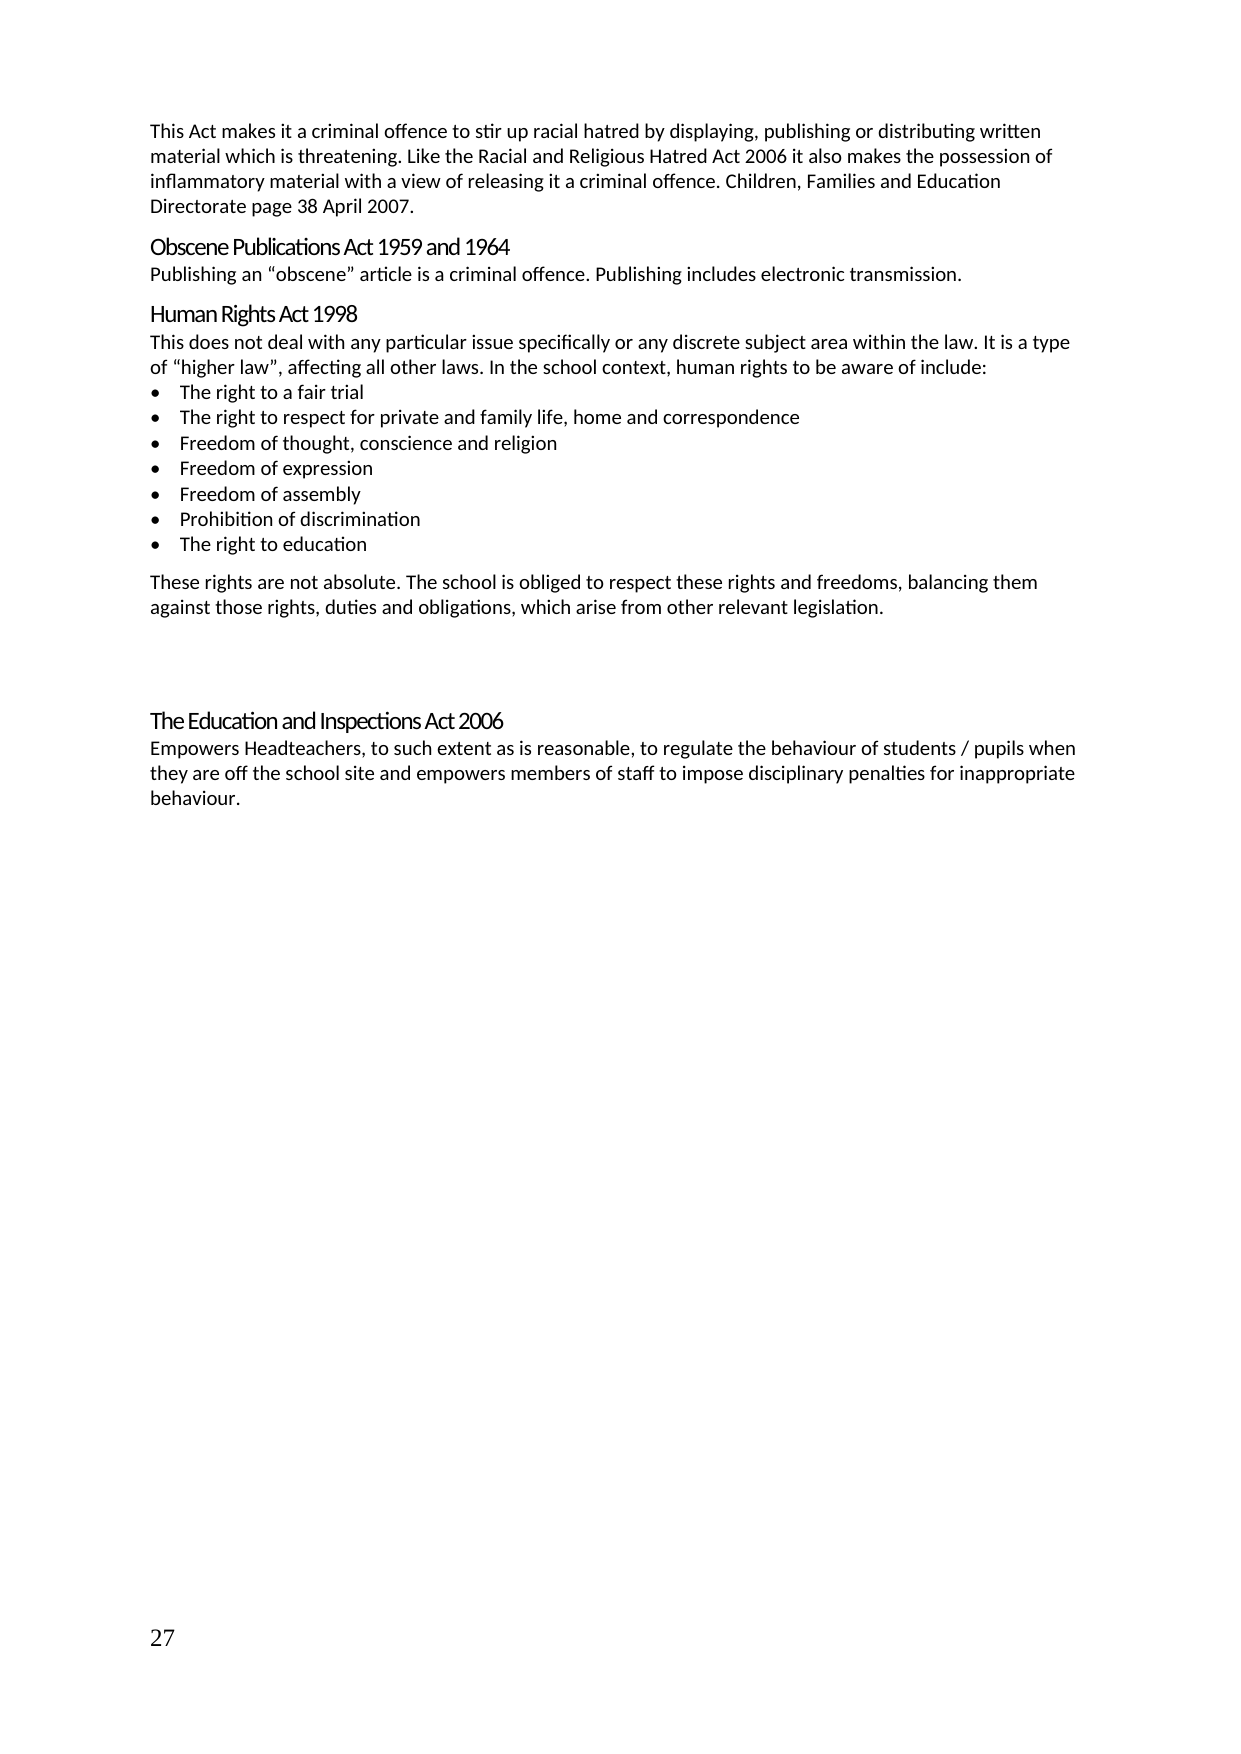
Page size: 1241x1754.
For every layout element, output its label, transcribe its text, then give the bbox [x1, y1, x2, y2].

text This Act makes it a criminal offence to stir up racial hatred by displaying, publishing or distributing written material which is threatening. Like the Racial and Religious Hatred Act 2006 it also makes the possession of inflammatory material with a view of releasing it a criminal offence. Children, Families and Education Directorate page 38 April 2007. [150, 118, 1090, 218]
text • Freedom of assembly [150, 481, 1090, 506]
text The Education and Inspections Act 2006 [150, 705, 1090, 736]
text • The right to a fair trial [150, 379, 1090, 404]
text • Freedom of expression [150, 455, 1090, 481]
text This does not deal with any particular issue specifically or any discrete subject area within the law. It is a type of “higher law”, affecting all other laws. In the school context, human rights to be aware of include: [150, 329, 1090, 379]
text • The right to education [150, 532, 1090, 557]
text • Freedom of thought, conscience and religion [150, 430, 1090, 455]
text These rights are not absolute. The school is obliged to respect these rights and freedoms, balancing them against those rights, duties and obligations, which arise from other relevant legislation. [150, 569, 1090, 619]
text Publishing an “obscene” article is a criminal offence. Publishing includes electronic transmission. [150, 261, 1090, 286]
text Empowers Headteachers, to such extent as is reasonable, to regulate the behaviour of students / pupils when they are off the school site and empowers members of staff to impose disciplinary penalties for inappropriate behaviour. [150, 736, 1090, 811]
text Human Rights Act 1998 [150, 299, 1090, 329]
text • Prohibition of discrimination [150, 506, 1090, 532]
text Obscene Publications Act 1959 and 1964 [150, 231, 1090, 261]
text • The right to respect for private and family life, home and correspondence [150, 404, 1090, 430]
